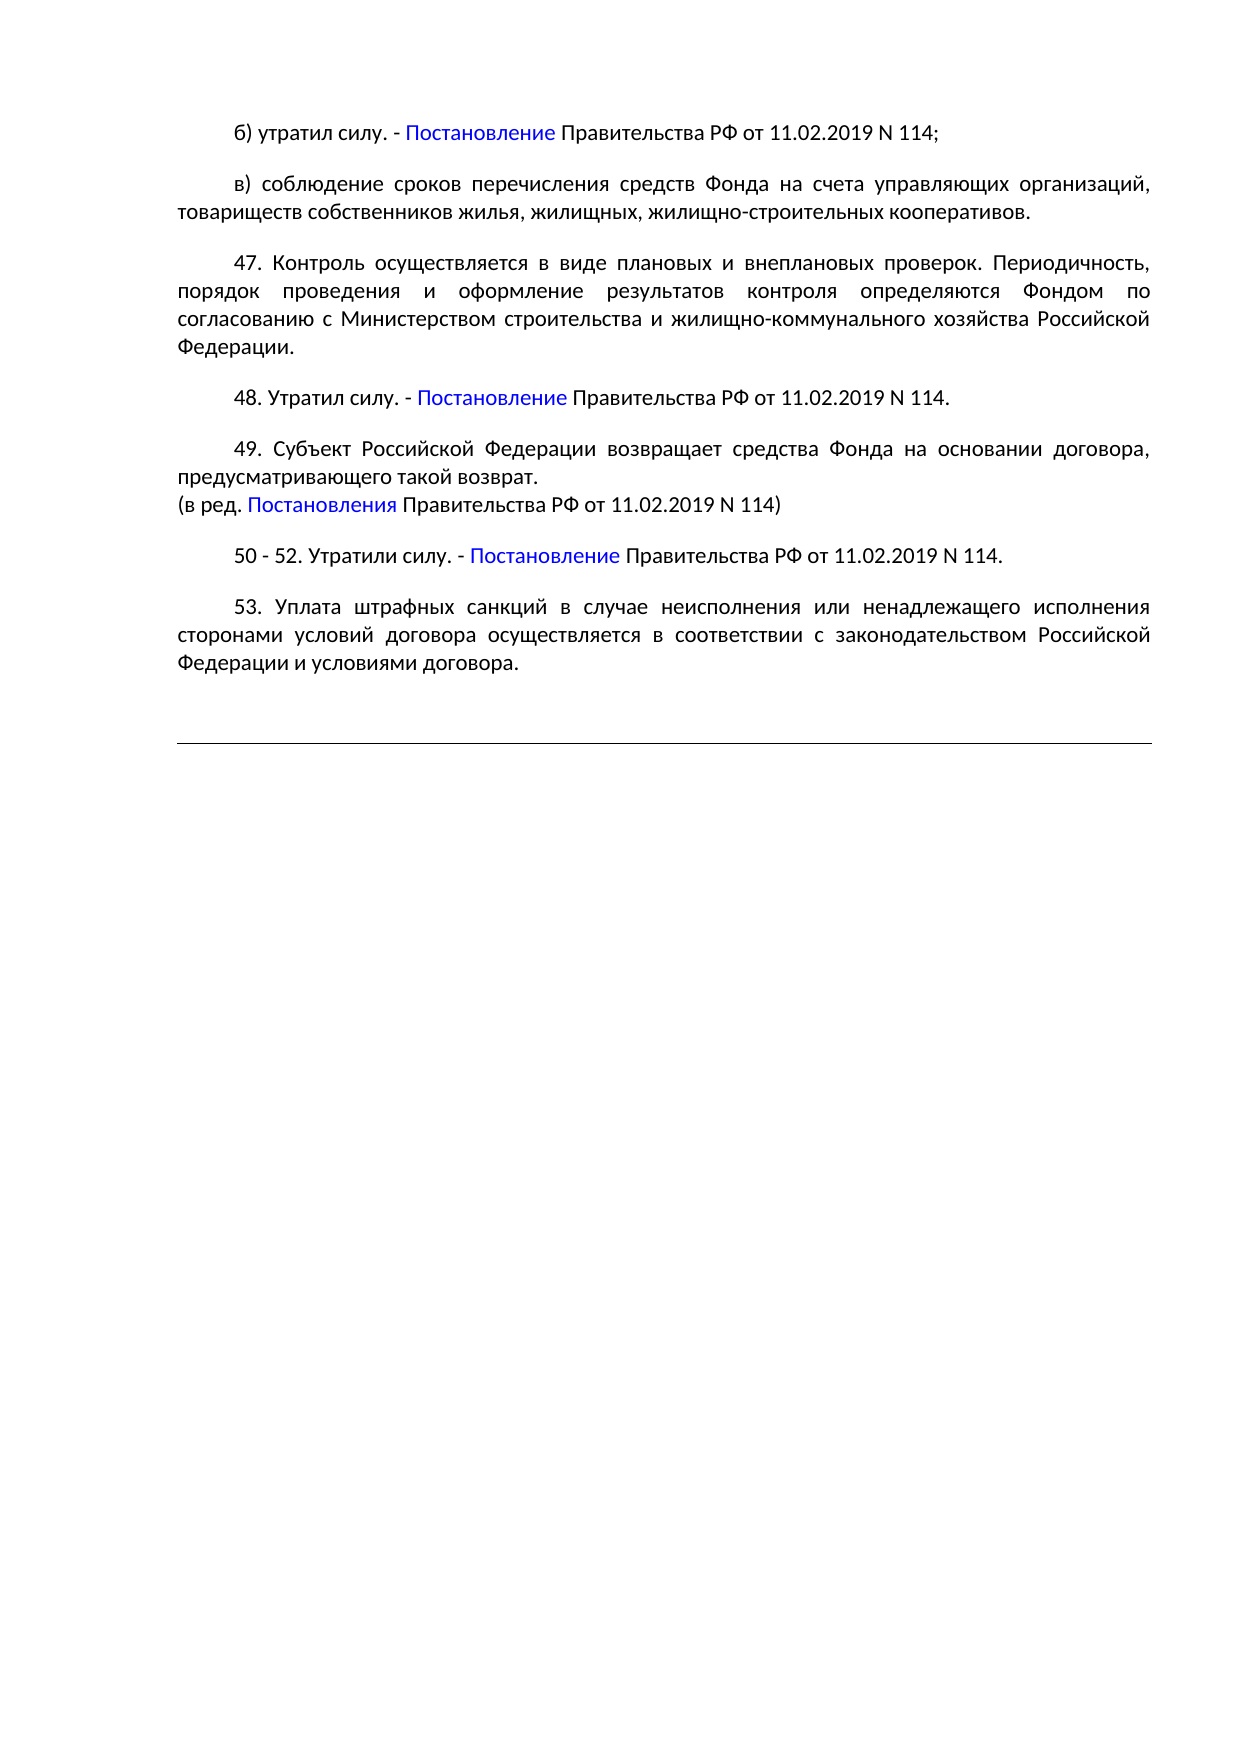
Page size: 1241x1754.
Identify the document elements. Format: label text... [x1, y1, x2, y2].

text 49. Субъект Российской Федерации возвращает средства Фонда на основании договора, предусматривающего такой возврат. [177, 434, 1152, 490]
text 53. Уплата штрафных санкций в случае неисполнения или ненадлежащего исполнения сторонами условий договора осуществляется в соответствии с законодательством Российской Федерации и условиями договора. [177, 592, 1152, 676]
text 50 - 52. Утратили силу. - Постановление Правительства РФ от 11.02.2019 N 114. [177, 541, 1152, 569]
text в) соблюдение сроков перечисления средств Фонда на счета управляющих организаций, товариществ собственников жилья, жилищных, жилищно-строительных кооперативов. [177, 169, 1152, 225]
text 47. Контроль осуществляется в виде плановых и внеплановых проверок. Периодичность, порядок проведения и оформление результатов контроля определяются Фондом по согласованию с Министерством строительства и жилищно-коммунального хозяйства Российской Федерации. [177, 248, 1152, 360]
text б) утратил силу. - Постановление Правительства РФ от 11.02.2019 N 114; [177, 118, 1152, 146]
text (в ред. Постановления Правительства РФ от 11.02.2019 N 114) [177, 490, 1152, 518]
text 48. Утратил силу. - Постановление Правительства РФ от 11.02.2019 N 114. [177, 383, 1152, 411]
